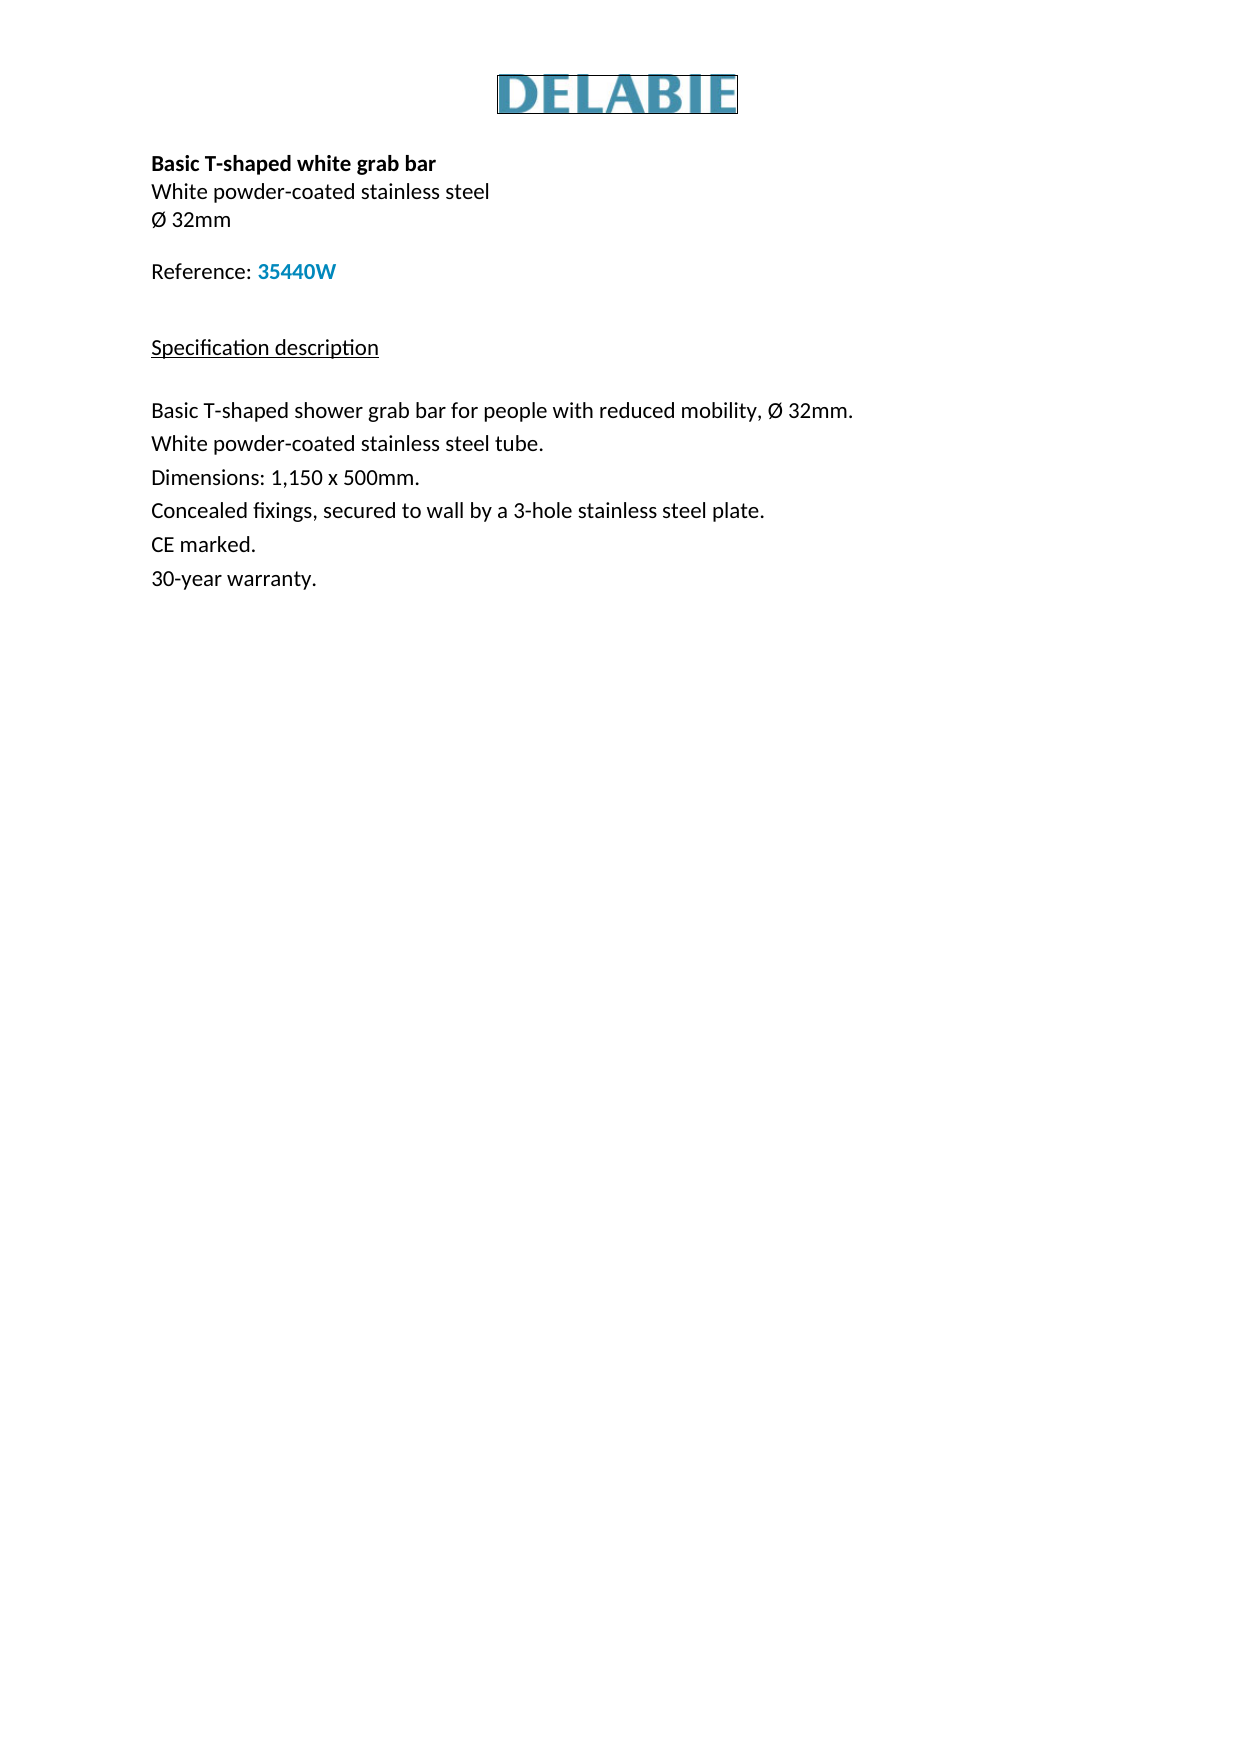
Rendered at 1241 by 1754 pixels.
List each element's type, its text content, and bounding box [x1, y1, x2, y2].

text Dimensions: 1,150 x 500mm. [151, 463, 1084, 491]
text 30-year warranty. [151, 564, 1084, 592]
text Concealed fixings, secured to wall by a 3-hole stainless steel plate. [151, 497, 1084, 525]
text Ø 32mm [151, 205, 1084, 233]
text Reference: 35440W [151, 257, 1084, 285]
text White powder-coated stainless steel tube. [151, 429, 1084, 458]
picture [498, 76, 737, 113]
text Basic T-shaped shower grab bar for people with reduced mobility, Ø 32mm. [151, 396, 1084, 424]
text White powder-coated stainless steel [151, 177, 1084, 205]
text CE marked. [151, 530, 1084, 558]
text Basic T-shaped white grab bar [151, 149, 1084, 177]
text Specification description [151, 333, 1084, 361]
